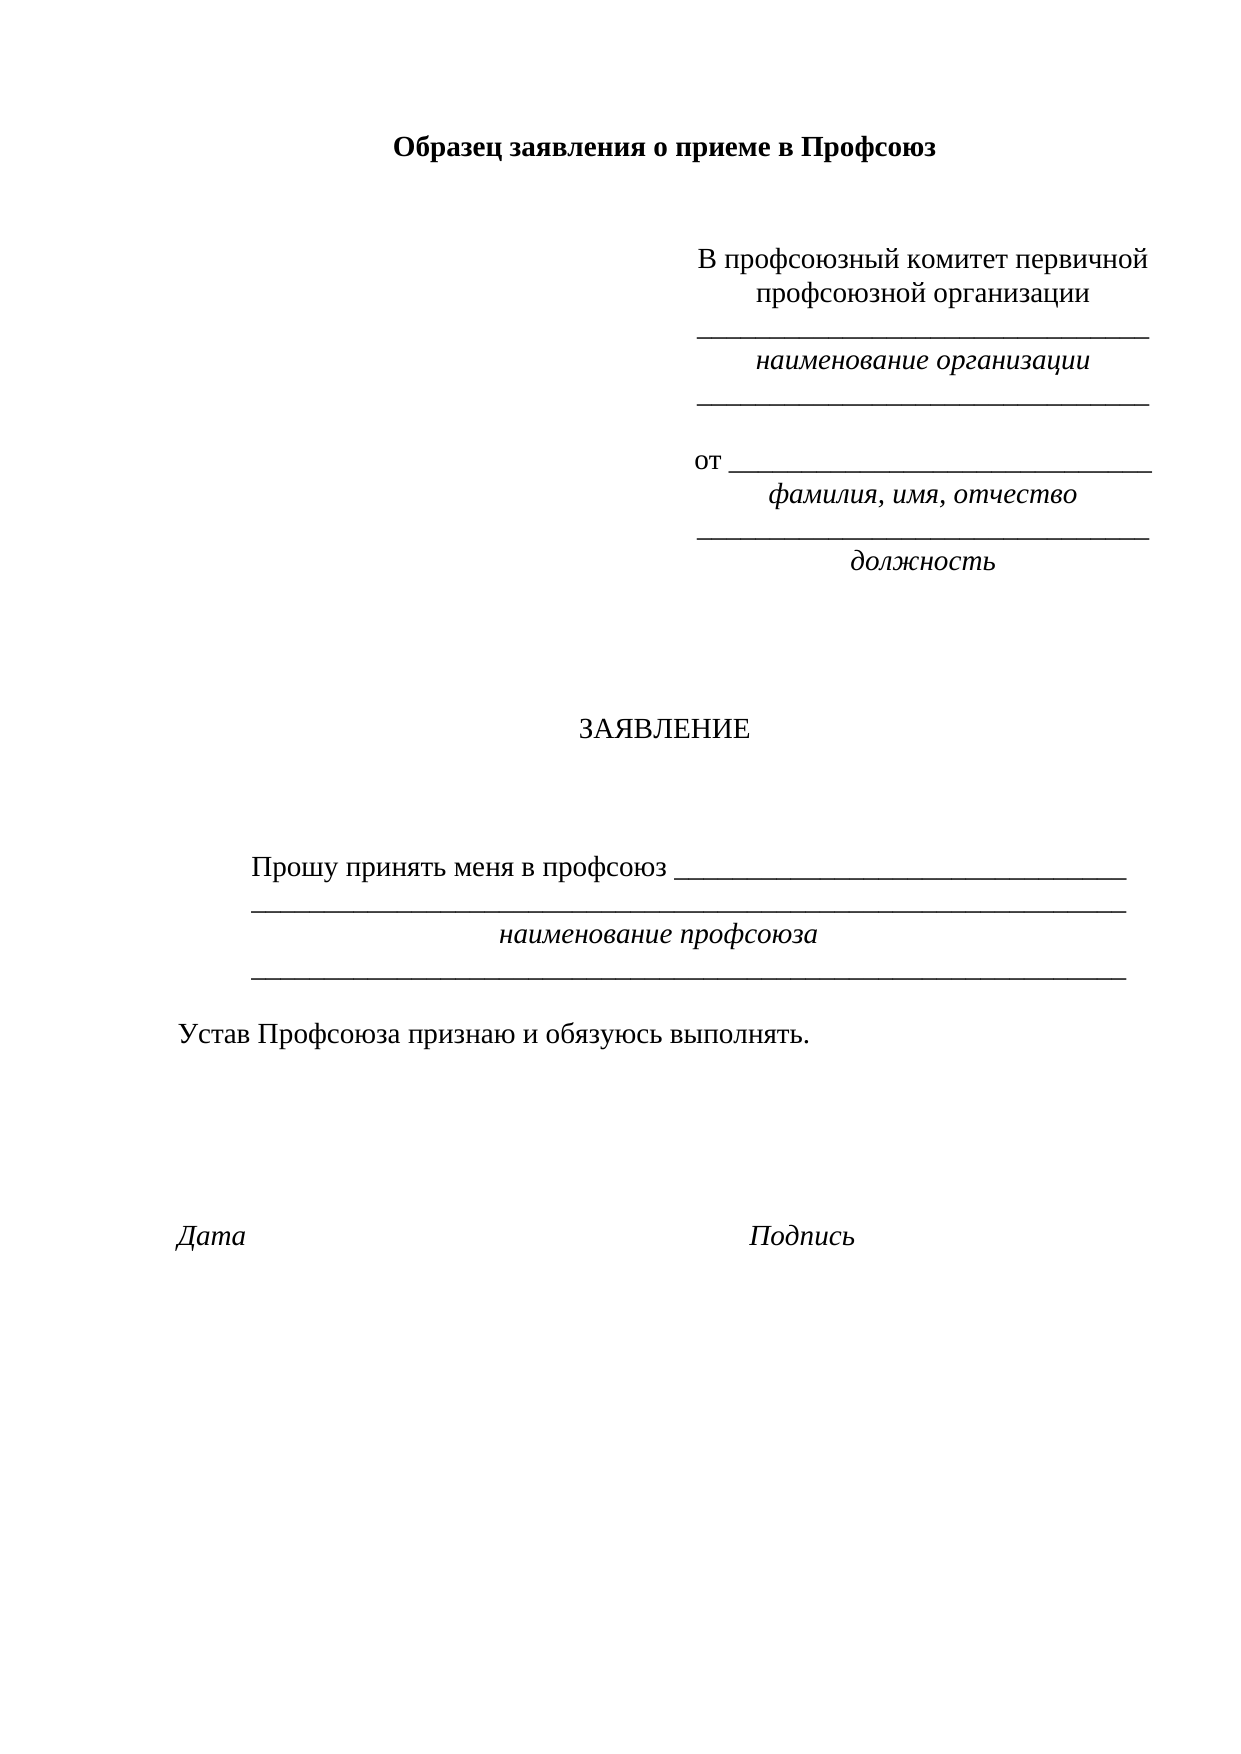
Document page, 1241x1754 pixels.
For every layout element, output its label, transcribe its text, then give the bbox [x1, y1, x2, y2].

text Дата Подпись [177, 1218, 1152, 1251]
text В профсоюзный комитет первичной профсоюзной организации [694, 241, 1152, 308]
text ЗАЯВЛЕНИЕ [177, 711, 1152, 744]
text Устав Профсоюза признаю и обязуюсь выполнять. [177, 1017, 1152, 1050]
subtitle Образец заявления о приеме в Профсоюз [177, 129, 1152, 163]
text наименование организации [694, 342, 1152, 375]
text фамилия, имя, отчество [694, 476, 1152, 509]
text наименование профсоюза [177, 916, 1152, 949]
text от _____________________________ [694, 442, 1152, 476]
text Прошу принять меня в профсоюз _______________________________ [177, 849, 1152, 882]
text _______________________________ [694, 509, 1152, 543]
text должность [694, 543, 1152, 577]
text ____________________________________________________________ [177, 949, 1152, 983]
text _______________________________ [694, 375, 1152, 409]
text ____________________________________________________________ [177, 882, 1152, 916]
text _______________________________ [694, 308, 1152, 342]
